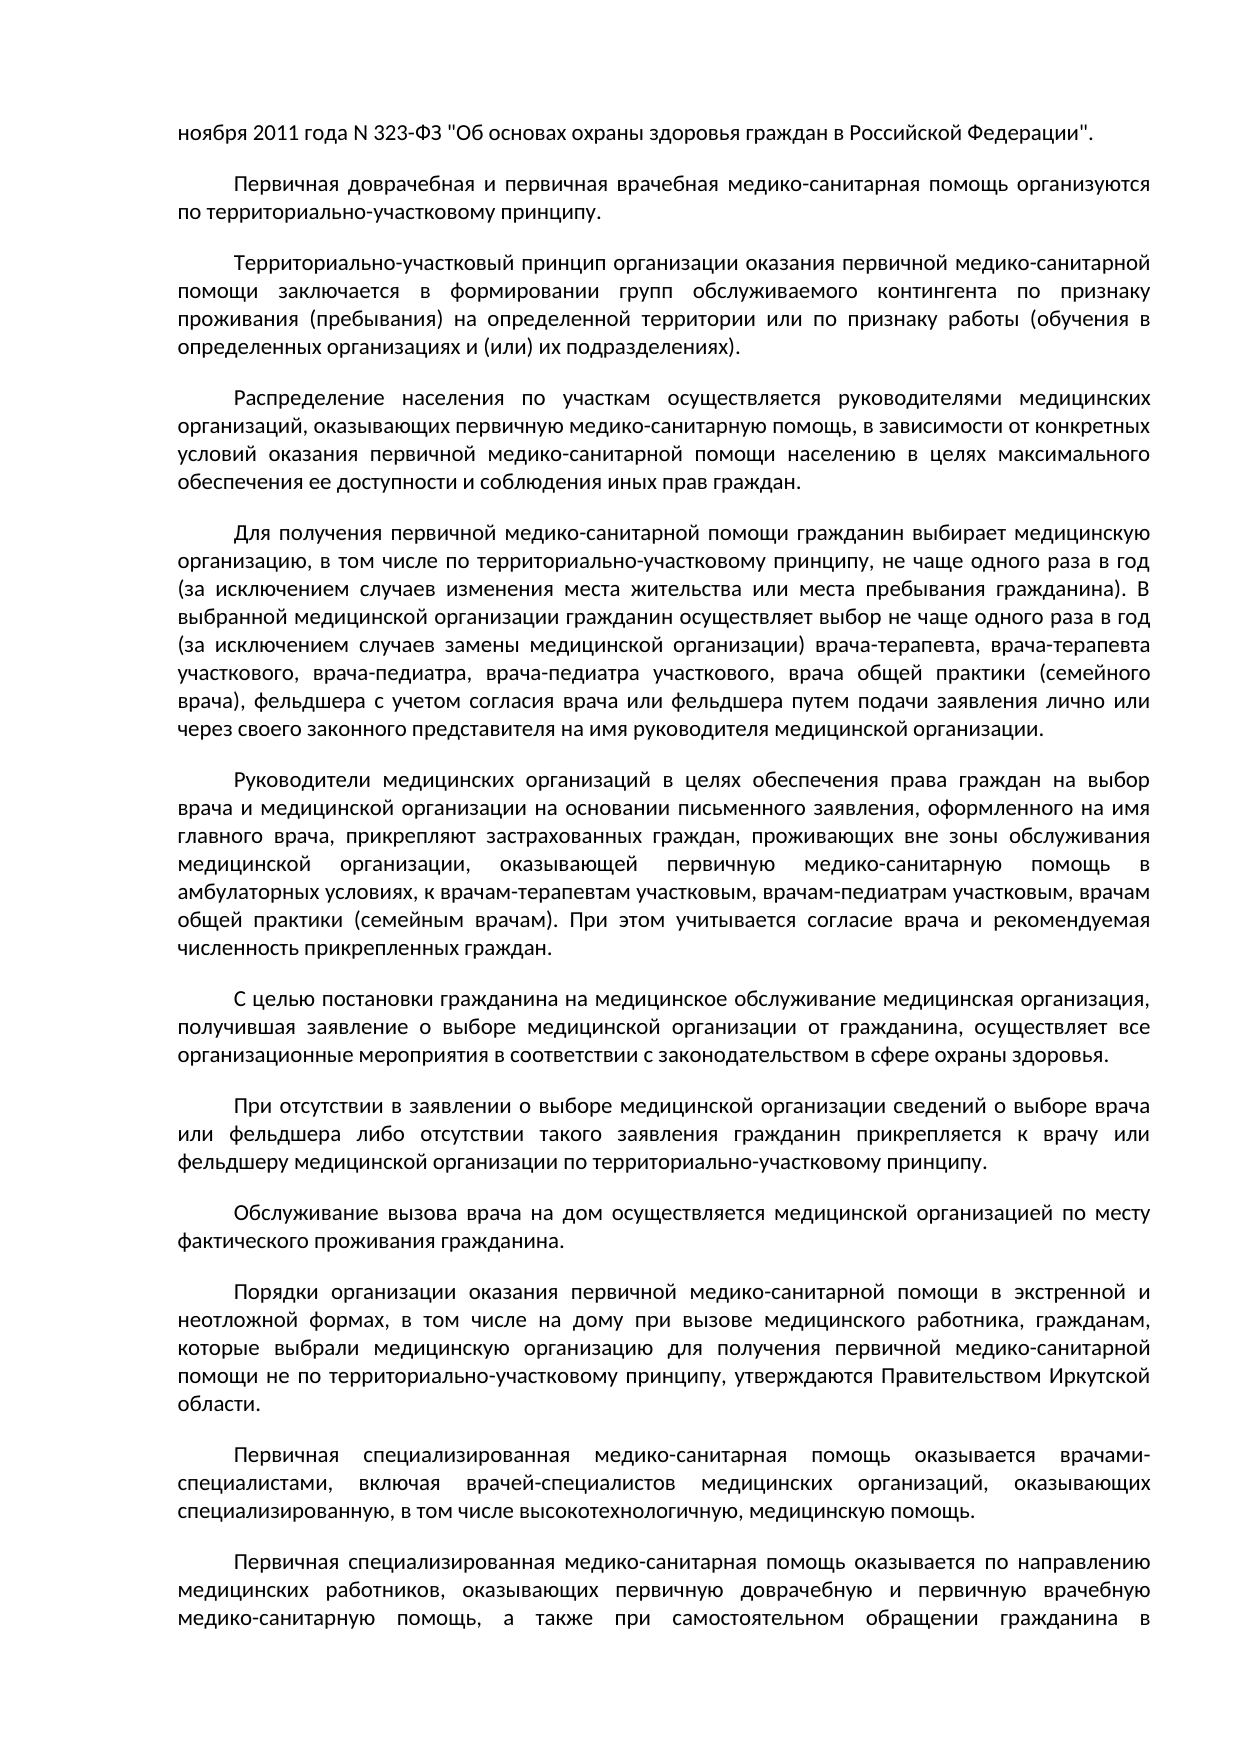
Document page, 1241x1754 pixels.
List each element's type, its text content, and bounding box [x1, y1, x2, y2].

text Первичная специализированная медико-санитарная помощь оказывается врачами-специалистами, включая врачей-специалистов медицинских организаций, оказывающих специализированную, в том числе высокотехнологичную, медицинскую помощь. [177, 1440, 1152, 1524]
text Руководители медицинских организаций в целях обеспечения права граждан на выбор врача и медицинской организации на основании письменного заявления, оформленного на имя главного врача, прикрепляют застрахованных граждан, проживающих вне зоны обслуживания медицинской организации, оказывающей первичную медико-санитарную помощь в амбулаторных условиях, к врачам-терапевтам участковым, врачам-педиатрам участковым, врачам общей практики (семейным врачам). При этом учитывается согласие врача и рекомендуемая численность прикрепленных граждан. [177, 765, 1152, 961]
text При отсутствии в заявлении о выборе медицинской организации сведений о выборе врача или фельдшера либо отсутствии такого заявления гражданин прикрепляется к врачу или фельдшеру медицинской организации по территориально-участковому принципу. [177, 1091, 1152, 1175]
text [177, 118, 1152, 146]
text Обслуживание вызова врача на дом осуществляется медицинской организацией по месту фактического проживания гражданина. [177, 1198, 1152, 1254]
text Порядки организации оказания первичной медико-санитарной помощи в экстренной и неотложной формах, в том числе на дому при вызове медицинского работника, гражданам, которые выбрали медицинскую организацию для получения первичной медико-санитарной помощи не по территориально-участковому принципу, утверждаются Правительством Иркутской области. [177, 1277, 1152, 1417]
text Территориально-участковый принцип организации оказания первичной медико-санитарной помощи заключается в формировании групп обслуживаемого контингента по признаку проживания (пребывания) на определенной территории или по признаку работы (обучения в определенных организациях и (или) их подразделениях). [177, 248, 1152, 360]
text С целью постановки гражданина на медицинское обслуживание медицинская организация, получившая заявление о выборе медицинской организации от гражданина, осуществляет все организационные мероприятия в соответствии с законодательством в сфере охраны здоровья. [177, 984, 1152, 1068]
text Распределение населения по участкам осуществляется руководителями медицинских организаций, оказывающих первичную медико-санитарную помощь, в зависимости от конкретных условий оказания первичной медико-санитарной помощи населению в целях максимального обеспечения ее доступности и соблюдения иных прав граждан. [177, 383, 1152, 495]
text Первичная доврачебная и первичная врачебная медико-санитарная помощь организуются по территориально-участковому принципу. [177, 169, 1152, 225]
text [177, 1547, 1152, 1631]
text Для получения первичной медико-санитарной помощи гражданин выбирает медицинскую организацию, в том числе по территориально-участковому принципу, не чаще одного раза в год (за исключением случаев изменения места жительства или места пребывания гражданина). В выбранной медицинской организации гражданин осуществляет выбор не чаще одного раза в год (за исключением случаев замены медицинской организации) врача-терапевта, врача-терапевта участкового, врача-педиатра, врача-педиатра участкового, врача общей практики (семейного врача), фельдшера с учетом согласия врача или фельдшера путем подачи заявления лично или через своего законного представителя на имя руководителя медицинской организации. [177, 518, 1152, 742]
